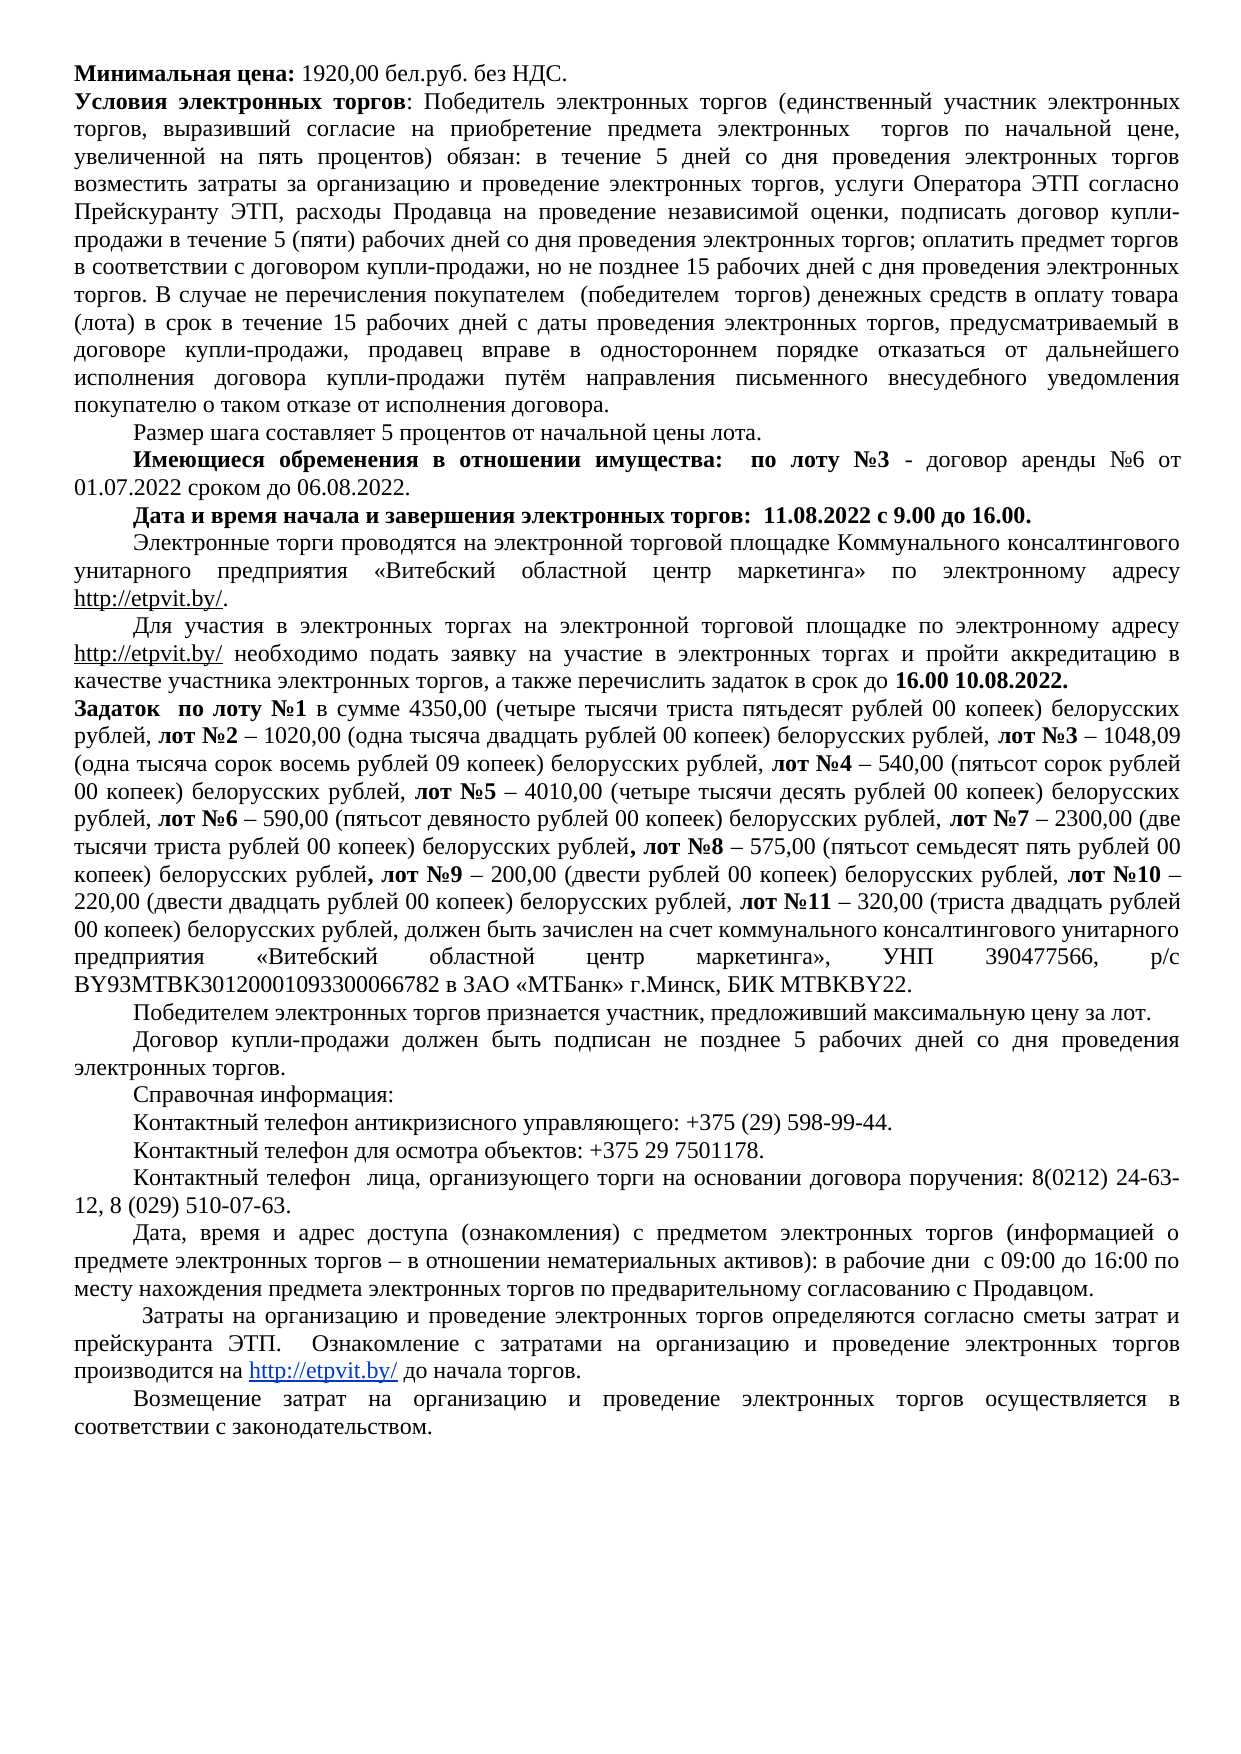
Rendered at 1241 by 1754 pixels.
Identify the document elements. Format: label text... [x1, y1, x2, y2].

text Контактный телефон для осмотра объектов: +375 29 7501178. [74, 1136, 1181, 1163]
text Контактный телефон антикризисного управляющего: +375 (29) 598-99-44. [74, 1108, 1181, 1136]
text Победителем электронных торгов признается участник, предложивший максимальную цену за лот. [74, 998, 1181, 1025]
text Задаток по лоту №1 в сумме 4350,00 (четыре тысячи триста пятьдесят рублей 00 копеек) белорусских рублей, лот №2 – 1020,00 (одна тысяча двадцать рублей 00 копеек) белорусских рублей, лот №3 – 1048,09 (одна тысяча сорок восемь рублей 09 копеек) белорусских рублей, лот №4 – 540,00 (пятьсот сорок рублей 00 копеек) белорусских рублей, лот №5 – 4010,00 (четыре тысячи десять рублей 00 копеек) белорусских рублей, лот №6 – 590,00 (пятьсот девяносто рублей 00 копеек) белорусских рублей, лот №7 – 2300,00 (две тысячи триста рублей 00 копеек) белорусских рублей, лот №8 – 575,00 (пятьсот семьдесят пять рублей 00 копеек) белорусских рублей, лот №9 – 200,00 (двести рублей 00 копеек) белорусских рублей, лот №10 – 220,00 (двести двадцать рублей 00 копеек) белорусских рублей, лот №11 – 320,00 (триста двадцать рублей 00 копеек) белорусских рублей, должен быть зачислен на счет коммунального консалтингового унитарного предприятия «Витебский областной центр маркетинга», УНП 390477566, р/с BY93MTBK30120001093300066782 в ЗАО «МТБанк» г.Минск, БИК MTBKBY22. [74, 694, 1181, 998]
text Контактный телефон лица, организующего торги на основании договора поручения: 8(0212) 24-63-12, 8 (029) 510-07-63. [74, 1163, 1181, 1218]
text Условия электронных торгов: Победитель электронных торгов (единственный участник электронных торгов, выразивший согласие на приобретение предмета электронных торгов по начальной цене, увеличенной на пять процентов) обязан: в течение 5 дней со дня проведения электронных торгов возместить затраты за организацию и проведение электронных торгов, услуги Оператора ЭТП согласно Прейскуранту ЭТП, расходы Продавца на проведение независимой оценки, подписать договор купли-продажи в течение 5 (пяти) рабочих дней со дня проведения электронных торгов; оплатить предмет торгов в соответствии с договором купли-продажи, но не позднее 15 рабочих дней с дня проведения электронных торгов. В случае не перечисления покупателем (победителем торгов) денежных средств в оплату товара (лота) в срок в течение 15 рабочих дней с даты проведения электронных торгов, предусматриваемый в договоре купли-продажи, продавец вправе в одностороннем порядке отказаться от дальнейшего исполнения договора купли-продажи путём направления письменного внесудебного уведомления покупателю о таком отказе от исполнения договора. [74, 87, 1181, 418]
text Справочная информация: [74, 1080, 1181, 1108]
text Электронные торги проводятся на электронной торговой площадке Коммунального консалтингового унитарного предприятия «Витебский областной центр маркетинга» по электронному адресу http://etpvit.by/. [74, 528, 1181, 611]
text Для участия в электронных торгах на электронной торговой площадке по электронному адресу http://etpvit.by/ необходимо подать заявку на участие в электронных торгах и пройти аккредитацию в качестве участника электронных торгов, а также перечислить задаток в срок до 16.00 10.08.2022. [74, 611, 1181, 694]
text Имеющиеся обременения в отношении имущества: по лоту №3 - договор аренды №6 от 01.07.2022 сроком до 06.08.2022. [74, 446, 1181, 501]
text Затраты на организацию и проведение электронных торгов определяются согласно сметы затрат и прейскуранта ЭТП. Ознакомление с затратами на организацию и проведение электронных торгов производится на http://etpvit.by/ до начала торгов. [74, 1301, 1181, 1384]
text Минимальная цена: 1920,00 бел.руб. без НДС. [74, 59, 1181, 87]
text Договор купли-продажи должен быть подписан не позднее 5 рабочих дней со дня проведения электронных торгов. [74, 1025, 1181, 1080]
text Размер шага составляет 5 процентов от начальной цены лота. [74, 418, 1181, 446]
text Возмещение затрат на организацию и проведение электронных торгов осуществляется в соответствии с законодательством. [74, 1384, 1181, 1439]
text Дата и время начала и завершения электронных торгов: 11.08.2022 с 9.00 до 16.00. [74, 501, 1181, 528]
text Дата, время и адрес доступа (ознакомления) с предметом электронных торгов (информацией о предмете электронных торгов – в отношении нематериальных активов): в рабочие дни с 09:00 до 16:00 по месту нахождения предмета электронных торгов по предварительному согласованию с Продавцом. [74, 1218, 1181, 1301]
